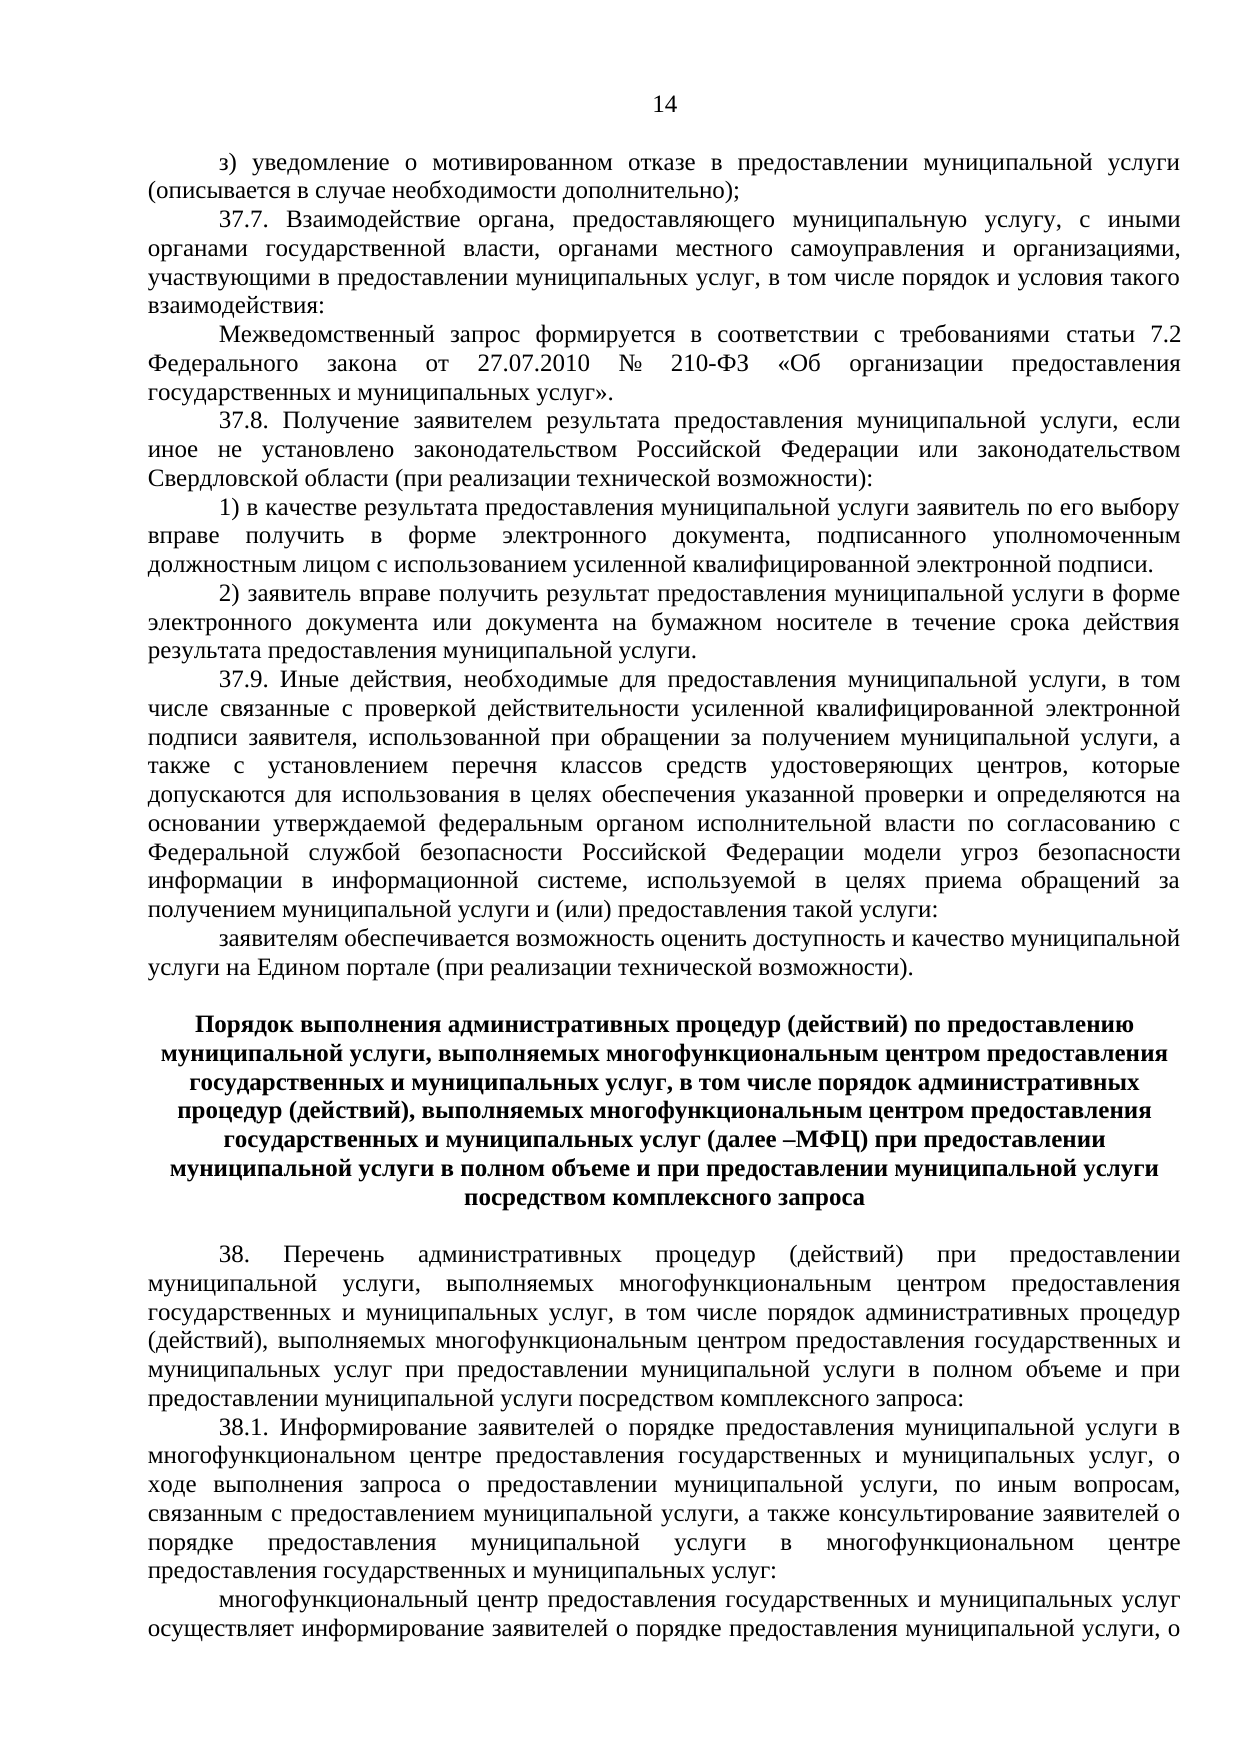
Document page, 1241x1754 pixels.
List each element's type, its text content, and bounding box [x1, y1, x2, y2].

text з) уведомление о мотивированном отказе в предоставлении муниципальной услуги (описывается в случае необходимости дополнительно); [148, 147, 1181, 204]
text 37.7. Взаимодействие органа, предоставляющего муниципальную услугу, с иными органами государственной власти, органами местного самоуправления и организациями, участвующими в предоставлении муниципальных услуг, в том числе порядок и условия такого взаимодействия: [148, 204, 1181, 319]
text 37.8. Получение заявителем результата предоставления муниципальной услуги, если иное не установлено законодательством Российской Федерации или законодательством Свердловской области (при реализации технической возможности): [148, 406, 1181, 492]
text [148, 1584, 1181, 1642]
text 38. Перечень административных процедур (действий) при предоставлении муниципальной услуги, выполняемых многофункциональным центром предоставления государственных и муниципальных услуг, в том числе порядок административных процедур (действий), выполняемых многофункциональным центром предоставления государственных и муниципальных услуг при предоставлении муниципальной услуги в полном объеме и при предоставлении муниципальной услуги посредством комплексного запроса: [148, 1239, 1181, 1412]
text 37.9. Иные действия, необходимые для предоставления муниципальной услуги, в том числе связанные с проверкой действительности усиленной квалифицированной электронной подписи заявителя, использованной при обращении за получением муниципальной услуги, а также с установлением перечня классов средств удостоверяющих центров, которые допускаются для использования в целях обеспечения указанной проверки и определяются на основании утверждаемой федеральным органом исполнительной власти по согласованию с Федеральной службой безопасности Российской Федерации модели угроз безопасности информации в информационной системе, используемой в целях приема обращений за получением муниципальной услуги и (или) предоставления такой услуги: [148, 664, 1181, 923]
text 1) в качестве результата предоставления муниципальной услуги заявитель по его выбору вправе получить в форме электронного документа, подписанного уполномоченным должностным лицом с использованием усиленной квалифицированной электронной подписи. [148, 492, 1181, 578]
text Порядок выполнения административных процедур (действий) по предоставлению муниципальной услуги, выполняемых многофункциональным центром предоставления государственных и муниципальных услуг, в том числе порядок административных процедур (действий), выполняемых многофункциональным центром предоставления государственных и муниципальных услуг (далее –МФЦ) при предоставлении муниципальной услуги в полном объеме и при предоставлении муниципальной услуги посредством комплексного запроса [148, 1009, 1181, 1211]
text 2) заявитель вправе получить результат предоставления муниципальной услуги в форме электронного документа или документа на бумажном носителе в течение срока действия результата предоставления муниципальной услуги. [148, 578, 1181, 664]
text 38.1. Информирование заявителей о порядке предоставления муниципальной услуги в многофункциональном центре предоставления государственных и муниципальных услуг, о ходе выполнения запроса о предоставлении муниципальной услуги, по иным вопросам, связанным с предоставлением муниципальной услуги, а также консультирование заявителей о порядке предоставления муниципальной услуги в многофункциональном центре предоставления государственных и муниципальных услуг: [148, 1412, 1181, 1584]
text заявителям обеспечивается возможность оценить доступность и качество муниципальной услуги на Едином портале (при реализации технической возможности). [148, 923, 1181, 981]
text Межведомственный запрос формируется в соответствии с требованиями статьи 7.2 Федерального закона от 27.07.2010 № 210-ФЗ «Об организации предоставления государственных и муниципальных услуг». [148, 319, 1181, 406]
